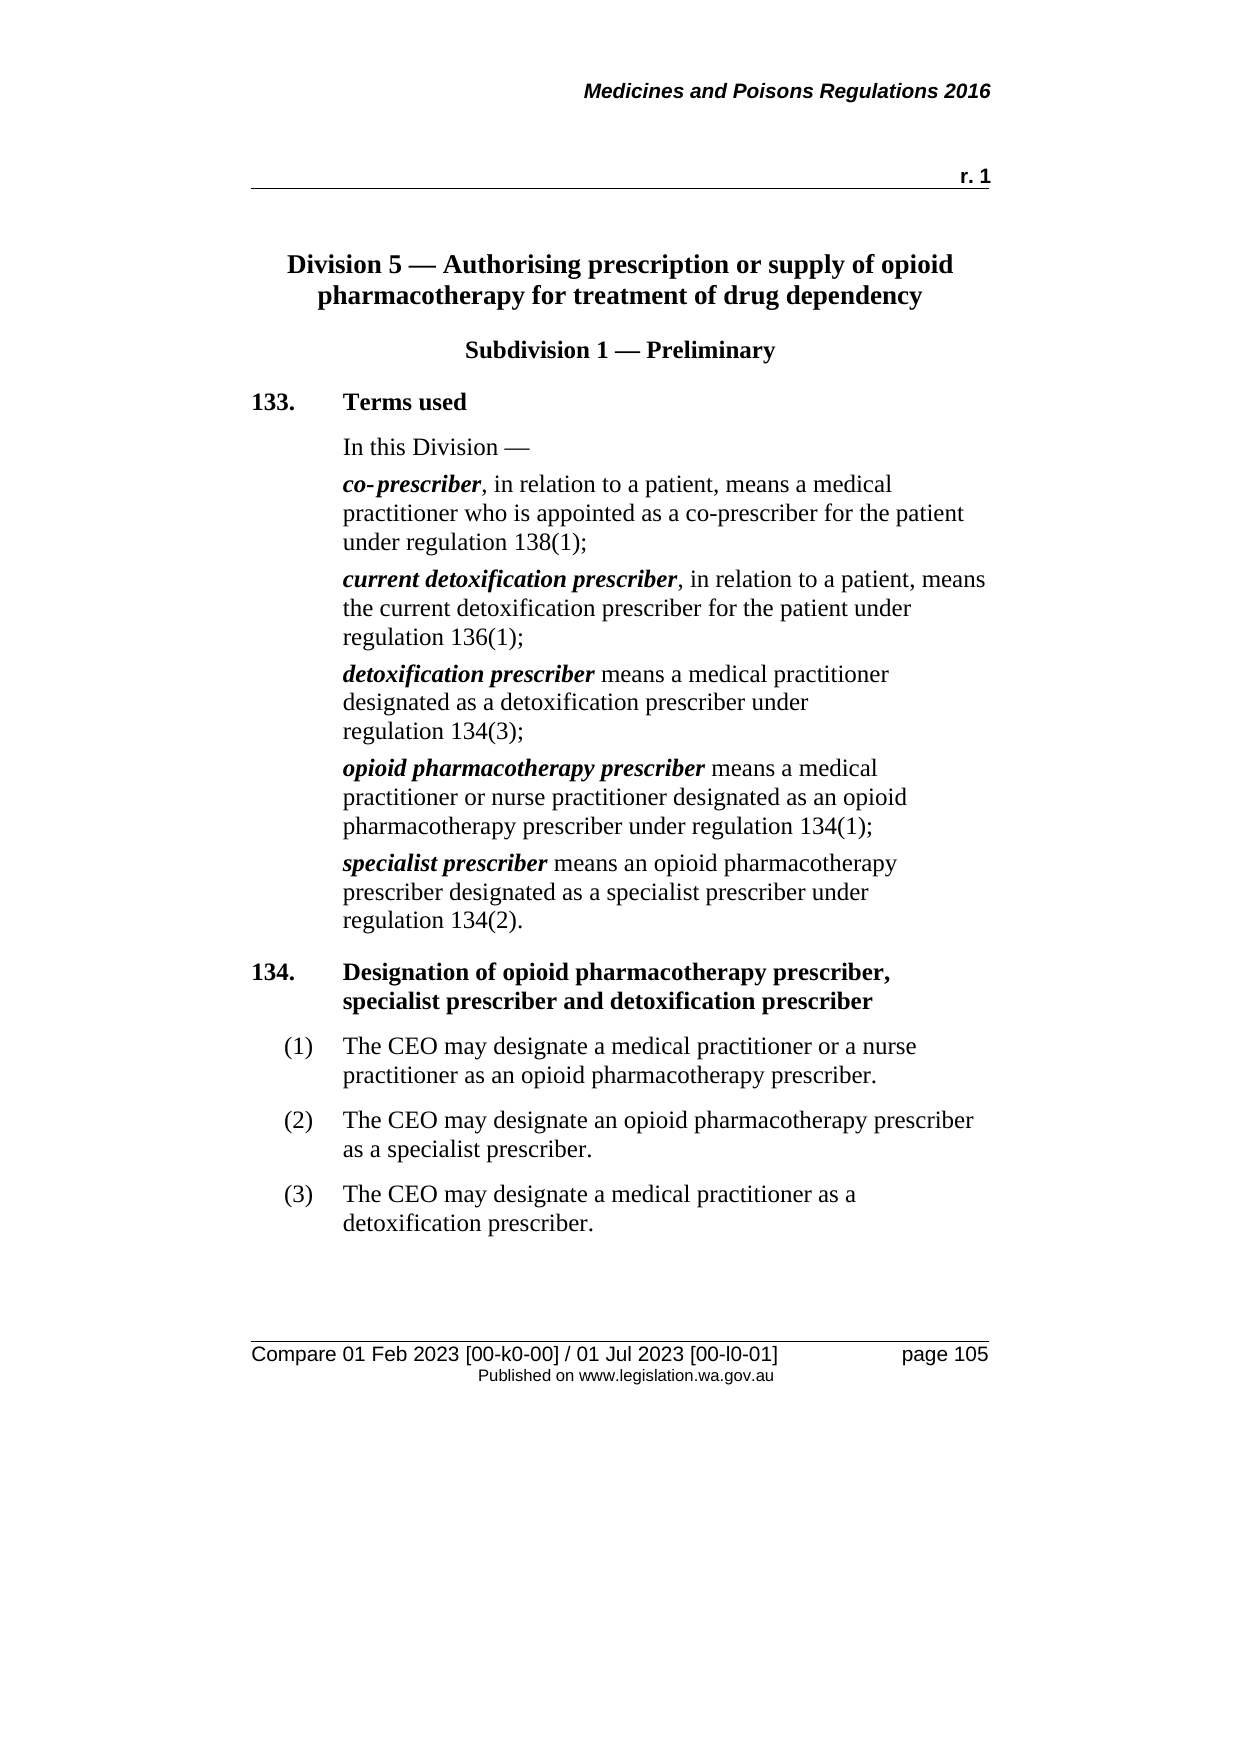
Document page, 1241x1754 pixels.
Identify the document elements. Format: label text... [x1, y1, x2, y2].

text (2) The CEO may designate an opioid pharmacotherapy prescriber as a specialist prescriber. [251, 1105, 989, 1163]
text detoxification prescriber means a medical practitioner designated as a detoxification prescriber under regulation 134(3); [251, 659, 989, 745]
text opioid pharmacotherapy prescriber means a medical practitioner or nurse practitioner designated as an opioid pharmacotherapy prescriber under regulation 134(1); [251, 753, 989, 839]
text (1) The CEO may designate a medical practitioner or a nurse practitioner as an opioid pharmacotherapy prescriber. [251, 1031, 989, 1089]
subtitle 134. Designation of opioid pharmacotherapy prescriber, specialist prescriber and detoxification prescriber [251, 957, 989, 1014]
text In this Division — [251, 432, 989, 461]
text co-prescriber, in relation to a patient, means a medical practitioner who is appointed as a co-prescriber for the patient under regulation 138(1); [251, 469, 989, 556]
text current detoxification prescriber, in relation to a patient, means the current detoxification prescriber for the patient under regulation 136(1); [251, 564, 989, 650]
subtitle 133. Terms used [251, 387, 989, 416]
text (3) The CEO may designate a medical practitioner as a detoxification prescriber. [251, 1179, 989, 1237]
subtitle Subdivision 1 — Preliminary [251, 335, 989, 364]
text specialist prescriber means an opioid pharmacotherapy prescriber designated as a specialist prescriber under regulation 134(2). [251, 848, 989, 934]
subtitle Division 5 — Authorising prescription or supply of opioid pharmacotherapy for treatment of drug dependency [251, 248, 989, 310]
